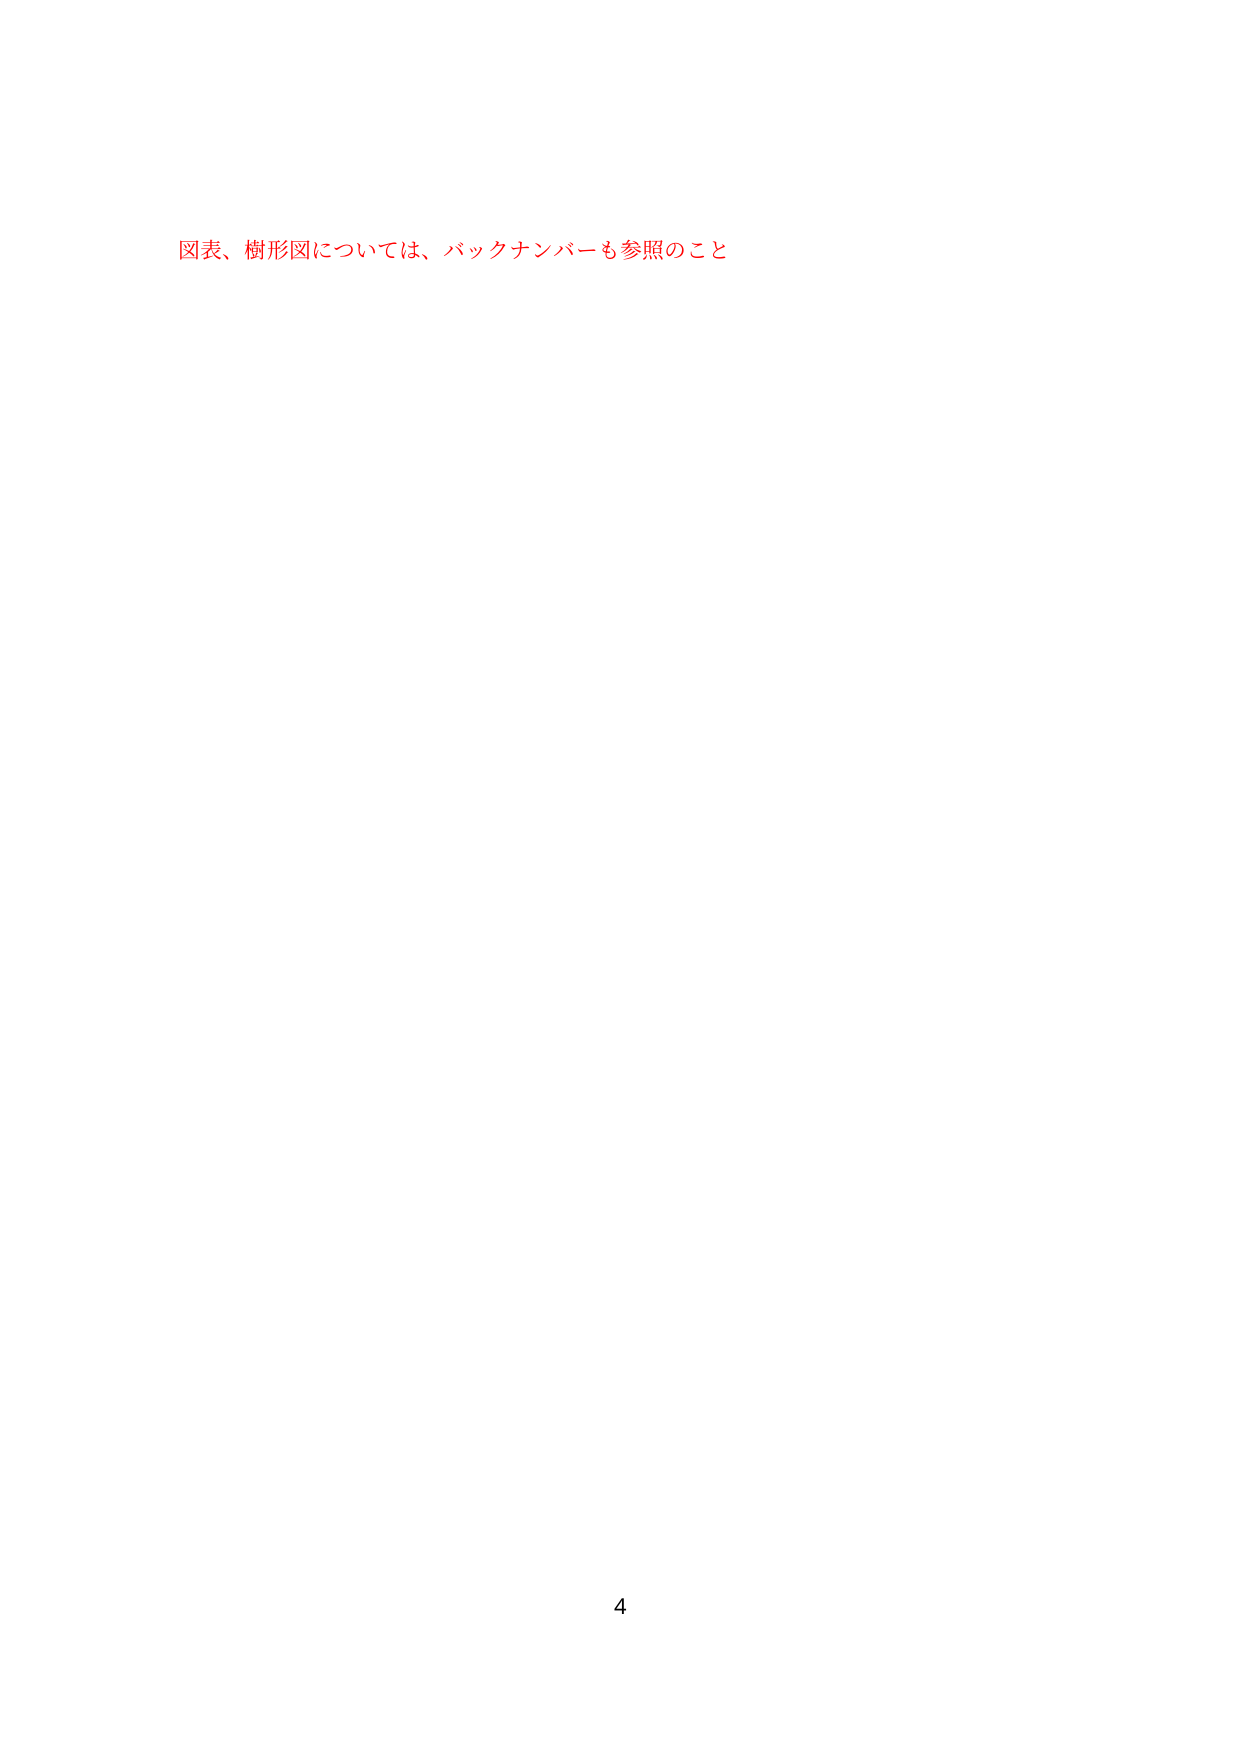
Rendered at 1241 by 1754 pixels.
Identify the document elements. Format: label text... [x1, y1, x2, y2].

text 図表、樹形図については、バックナンバーも参照のこと [178, 228, 1062, 271]
